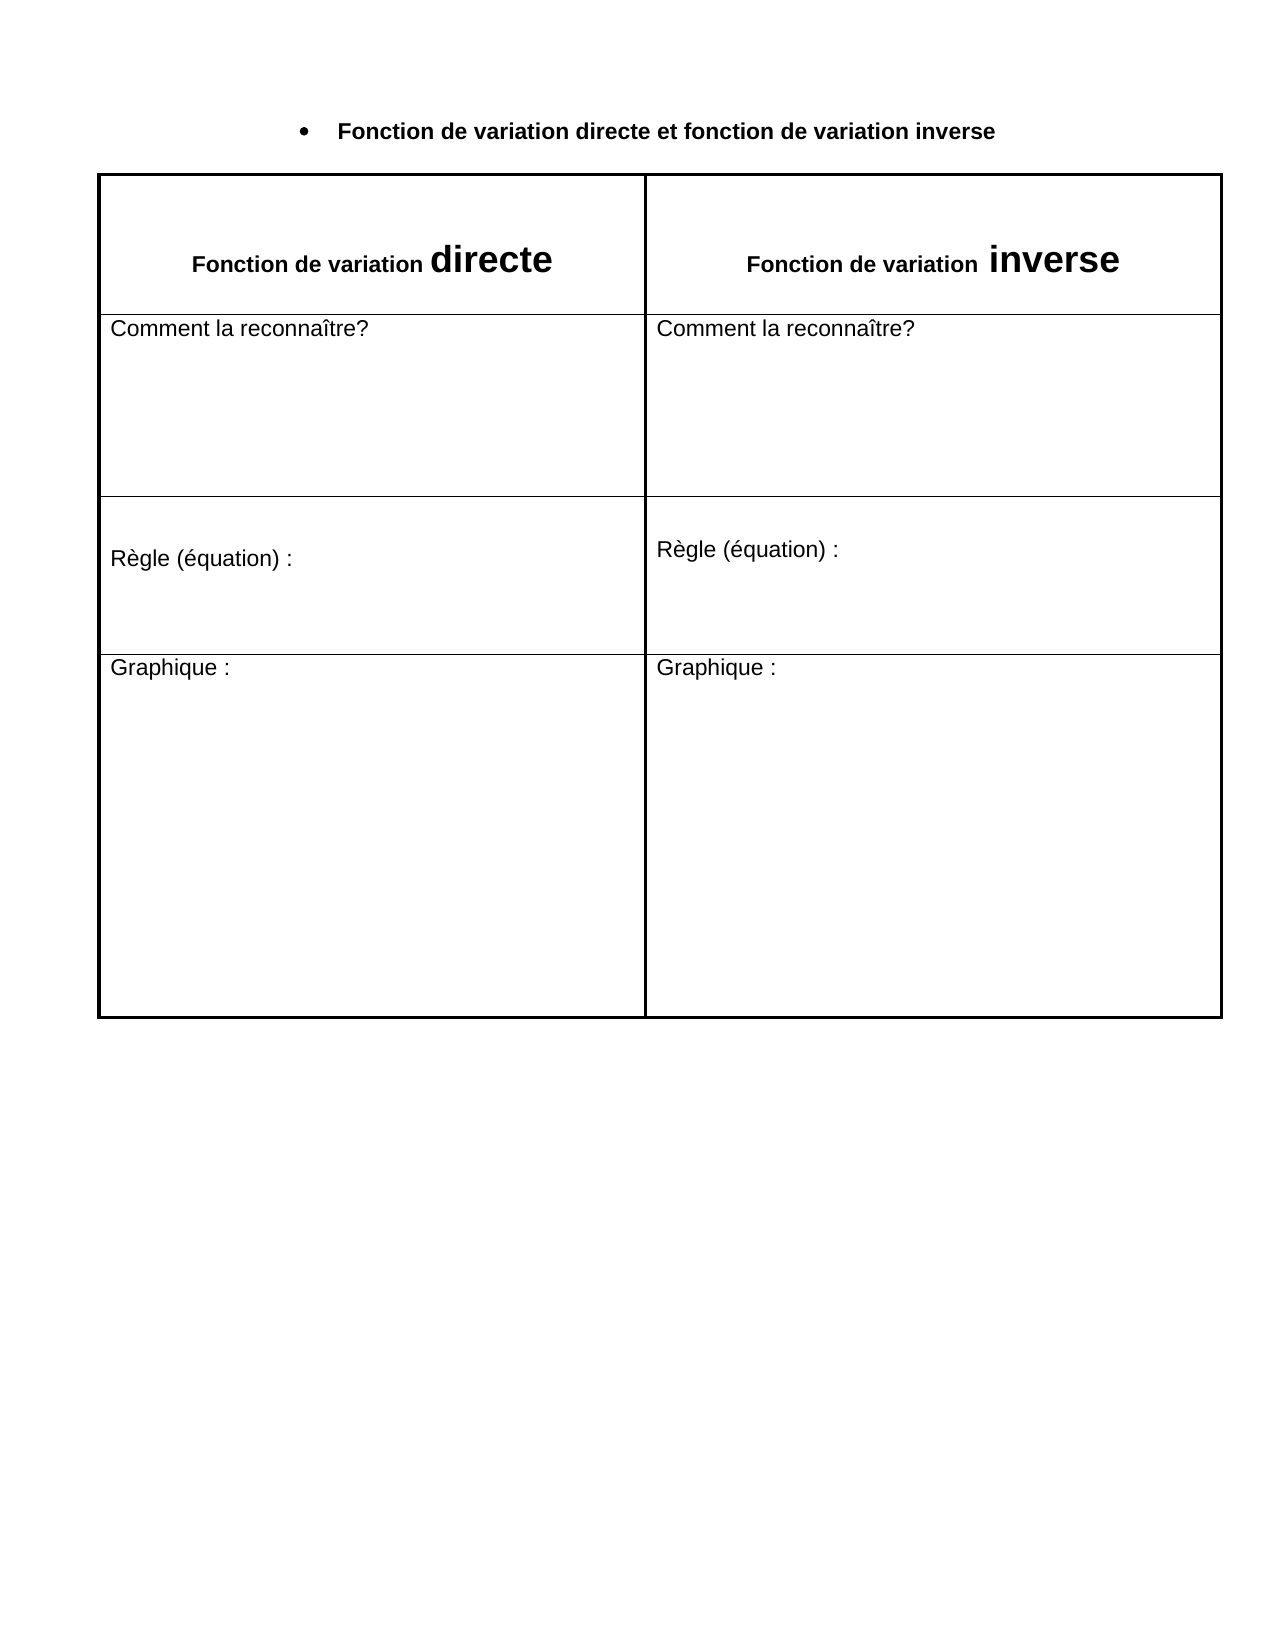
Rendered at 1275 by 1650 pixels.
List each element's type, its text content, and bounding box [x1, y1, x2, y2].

table_cell Règle (équation) : [101, 497, 644, 653]
list Fonction de variation directe et fonction de variation inverse [300, 118, 1087, 144]
table_cell Graphique : [647, 655, 1220, 1016]
table_cell Comment la reconnaître? [101, 315, 644, 496]
table_header Fonction de variation inverse [647, 176, 1220, 314]
table_cell Comment la reconnaître? [647, 315, 1220, 496]
table_cell Règle (équation) : [647, 497, 1220, 653]
table_header Fonction de variation directe [101, 176, 644, 314]
table_cell Graphique : [101, 655, 644, 1016]
